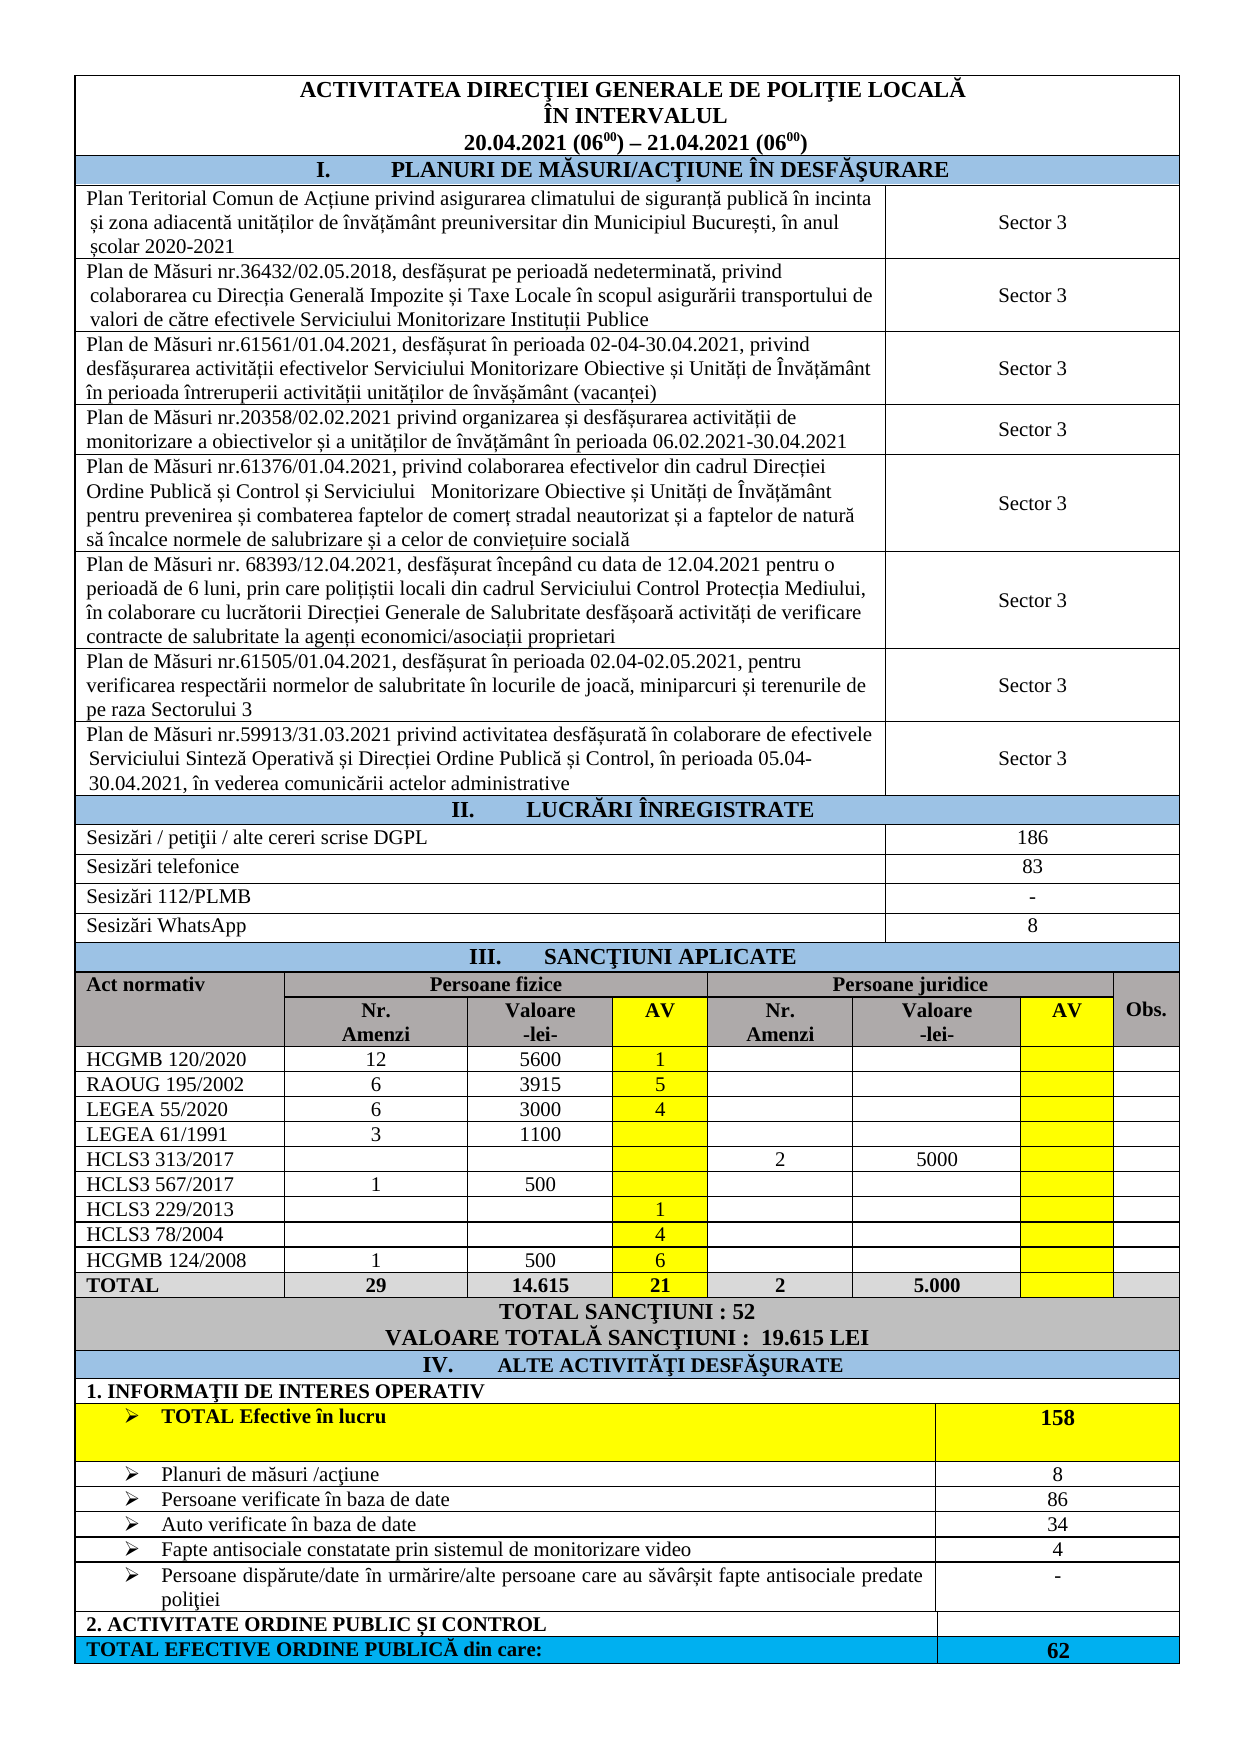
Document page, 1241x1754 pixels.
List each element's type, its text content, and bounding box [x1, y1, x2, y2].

table_cell [1021, 1072, 1113, 1096]
table_cell [1114, 1147, 1179, 1171]
table_cell SANCŢIUNI APLICATE [76, 943, 1179, 971]
table_cell [1021, 1273, 1113, 1297]
table_cell 5600 [468, 1047, 612, 1071]
table_cell [708, 1072, 852, 1096]
table_cell Plan de Măsuri nr.61505/01.04.2021, desfășurat în perioada 02.04-02.05.2021, pentru verificarea respectării normelor de salubritate în locurile de joacă, miniparcuri și terenurile de pe raza Sectorului 3 [76, 649, 885, 721]
table_cell Obs. [1114, 973, 1179, 1046]
table_cell [1114, 1273, 1179, 1297]
table_cell 6 [285, 1072, 467, 1096]
table_cell Plan de Măsuri nr. 68393/12.04.2021, desfășurat începând cu data de 12.04.2021 pentru o perioadă de 6 luni, prin care polițiștii locali din cadrul Serviciului Control Protecția Mediului, în colaborare cu lucrătorii Direcției Generale de Salubritate desfășoară activități de verificare contracte de salubritate la agenți economici/asociații proprietari [76, 552, 885, 648]
table_cell [468, 1147, 612, 1171]
table_cell [1021, 1122, 1113, 1146]
table_cell [853, 1197, 1020, 1221]
table_cell Sector 3 [886, 722, 1179, 794]
table_cell TOTAL [76, 1273, 284, 1297]
table_cell 86 [936, 1487, 1179, 1511]
table_cell [1114, 1197, 1179, 1221]
table_cell 2 [708, 1147, 852, 1171]
table_cell Valoare -lei- [468, 998, 612, 1046]
table_cell 2. ACTIVITATE ORDINE PUBLIC ȘI CONTROL [76, 1612, 937, 1636]
table_cell - [936, 1563, 1179, 1611]
table_cell LUCRĂRI ÎNREGISTRATE [76, 796, 1179, 824]
table_cell HCLS3 567/2017 [76, 1172, 284, 1196]
table_cell Auto verificate în baza de date [76, 1512, 935, 1536]
table_cell 83 [886, 855, 1179, 883]
table_cell [285, 1223, 467, 1246]
table_cell Persoane fizice [285, 973, 707, 996]
table_cell 4 [613, 1097, 707, 1121]
table_cell 5 [613, 1072, 707, 1096]
table_cell RAOUG 195/2002 [76, 1072, 284, 1096]
table_cell AV [1021, 998, 1113, 1046]
table_cell 158 [936, 1404, 1179, 1461]
table_cell 14.615 [468, 1273, 612, 1297]
table_cell Sesizări / petiţii / alte cereri scrise DGPL [76, 825, 885, 853]
table_cell HCGMB 120/2020 [76, 1047, 284, 1071]
table_cell TOTAL Efective ȋn lucru [76, 1404, 935, 1461]
table_cell 1 [285, 1172, 467, 1196]
table_cell Sector 3 [886, 186, 1179, 258]
table_cell 4 [936, 1538, 1179, 1561]
table_cell [708, 1197, 852, 1221]
table_cell TOTAL EFECTIVE ORDINE PUBLICĂ din care: [76, 1637, 937, 1663]
table_cell LEGEA 61/1991 [76, 1122, 284, 1146]
table_cell TOTAL SANCŢIUNI : 52 VALOARE TOTALĂ SANCŢIUNI : 19.615 LEI [76, 1298, 1179, 1350]
table_cell ALTE ACTIVITĂŢI DESFĂŞURATE [76, 1351, 1179, 1378]
table_cell [708, 1223, 852, 1246]
table_cell 34 [936, 1512, 1179, 1536]
table_cell Planuri de măsuri /acţiune [76, 1462, 935, 1486]
table_cell Act normativ [76, 973, 284, 1046]
table_cell Persoane dispărute/date ȋn urmărire/alte persoane care au săvârșit fapte antisociale predate poliţiei [76, 1563, 935, 1611]
table_cell [853, 1072, 1020, 1096]
table_cell PLANURI DE MĂSURI/ACŢIUNE ÎN DESFĂŞURARE [76, 156, 1179, 184]
table_cell 1 [613, 1047, 707, 1071]
table_cell [1114, 1223, 1179, 1246]
table_cell Sesizări WhatsApp [76, 914, 885, 942]
table_cell [853, 1172, 1020, 1196]
table_cell AV [613, 998, 707, 1046]
table_cell [1114, 1047, 1179, 1071]
table_cell 500 [468, 1172, 612, 1196]
table_cell [468, 1197, 612, 1221]
table_cell [853, 1122, 1020, 1146]
table_cell Valoare -lei- [853, 998, 1020, 1046]
table_cell [708, 1097, 852, 1121]
table_header ACTIVITATEA DIRECŢIEI GENERALE DE POLIŢIE LOCALĂ ÎN INTERVALUL 20.04.2021 (0600) – 21.04.2021 (0600) [76, 76, 1179, 155]
table_cell [938, 1612, 1179, 1636]
table_cell 1. INFORMAŢII DE INTERES OPERATIV [76, 1379, 1179, 1403]
table_cell Plan de Măsuri nr.36432/02.05.2018, desfășurat pe perioadă nedeterminată, privind colaborarea cu Direcția Generală Impozite și Taxe Locale în scopul asigurării transportului de valori de către efectivele Serviciului Monitorizare Instituții Publice [76, 259, 885, 331]
table_cell Sector 3 [886, 455, 1179, 551]
table_cell [613, 1122, 707, 1146]
table_cell HCGMB 124/2008 [76, 1248, 284, 1272]
table_cell - [886, 884, 1179, 912]
table_cell [1021, 1147, 1113, 1171]
table_cell HCLS3 78/2004 [76, 1223, 284, 1246]
table_cell 1 [613, 1197, 707, 1221]
table_cell Sector 3 [886, 552, 1179, 648]
table_cell 6 [285, 1097, 467, 1121]
table_cell 1100 [468, 1122, 612, 1146]
table_cell [708, 1122, 852, 1146]
table_cell [1114, 1248, 1179, 1272]
table_cell Fapte antisociale constatate prin sistemul de monitorizare video [76, 1538, 935, 1561]
table_cell [1114, 1072, 1179, 1096]
table_cell Plan de Măsuri nr.61561/01.04.2021, desfășurat în perioada 02-04-30.04.2021, privind desfășurarea activității efectivelor Serviciului Monitorizare Obiective și Unități de Învățământ în perioada întreruperii activității unităților de învășământ (vacanței) [76, 332, 885, 404]
table_cell HCLS3 229/2013 [76, 1197, 284, 1221]
table_cell 5000 [853, 1147, 1020, 1171]
table_cell 186 [886, 825, 1179, 853]
table_cell 12 [285, 1047, 467, 1071]
table_cell Persoane juridice [708, 973, 1113, 996]
table_cell [1021, 1223, 1113, 1246]
table_cell [708, 1172, 852, 1196]
table_cell Plan de Măsuri nr.20358/02.02.2021 privind organizarea și desfășurarea activității de monitorizare a obiectivelor și a unităților de învățământ în perioada 06.02.2021-30.04.2021 [76, 405, 885, 453]
table_cell Persoane verificate în baza de date [76, 1487, 935, 1511]
table_cell 4 [613, 1223, 707, 1246]
table_cell [708, 1047, 852, 1071]
table_cell [1021, 1047, 1113, 1071]
table_cell [613, 1172, 707, 1196]
table_cell 3000 [468, 1097, 612, 1121]
table_cell [1021, 1097, 1113, 1121]
table_cell [853, 1047, 1020, 1071]
table_cell Nr. Amenzi [708, 998, 852, 1046]
table_cell 8 [936, 1462, 1179, 1486]
table_cell Plan de Măsuri nr.61376/01.04.2021, privind colaborarea efectivelor din cadrul Direcției Ordine Publică și Control și Serviciului Monitorizare Obiective și Unități de Învățământ pentru prevenirea și combaterea faptelor de comerț stradal neautorizat și a faptelor de natură să încalce normele de salubrizare și a celor de conviețuire socială [76, 455, 885, 551]
table_cell 29 [285, 1273, 467, 1297]
table_cell [1114, 1172, 1179, 1196]
table_cell HCLS3 313/2017 [76, 1147, 284, 1171]
table_cell 62 [938, 1637, 1179, 1663]
table_cell Sector 3 [886, 405, 1179, 453]
table_cell 21 [613, 1273, 707, 1297]
table_cell 6 [613, 1248, 707, 1272]
table_cell [613, 1147, 707, 1171]
table_cell 500 [468, 1248, 612, 1272]
table_cell 1 [285, 1248, 467, 1272]
table_cell 2 [708, 1273, 852, 1297]
table_cell [708, 1248, 852, 1272]
table_cell [285, 1197, 467, 1221]
table_cell Plan Teritorial Comun de Acțiune privind asigurarea climatului de siguranță publică în incinta și zona adiacentă unităților de învățământ preuniversitar din Municipiul București, în anul școlar 2020-2021 [76, 186, 885, 258]
table_cell [1114, 1097, 1179, 1121]
table_cell Nr. Amenzi [285, 998, 467, 1046]
table_cell [1114, 1122, 1179, 1146]
table_cell [853, 1248, 1020, 1272]
table_cell Sector 3 [886, 259, 1179, 331]
table_cell Sector 3 [886, 332, 1179, 404]
table_cell Sesizări 112/PLMB [76, 884, 885, 912]
table_cell [285, 1147, 467, 1171]
table_cell Sesizări telefonice [76, 855, 885, 883]
table_cell [1021, 1197, 1113, 1221]
table_cell Sector 3 [886, 649, 1179, 721]
table_cell 3 [285, 1122, 467, 1146]
table_cell [853, 1097, 1020, 1121]
table_cell [468, 1223, 612, 1246]
table_cell Plan de Măsuri nr.59913/31.03.2021 privind activitatea desfășurată în colaborare de efectivele Serviciului Sinteză Operativă și Direcției Ordine Publică și Control, în perioada 05.04-30.04.2021, în vederea comunicării actelor administrative [76, 722, 885, 794]
table_cell 8 [886, 914, 1179, 942]
table_cell [1021, 1172, 1113, 1196]
table_cell [853, 1223, 1020, 1246]
table_cell [1021, 1248, 1113, 1272]
table_cell 5.000 [853, 1273, 1020, 1297]
table_cell LEGEA 55/2020 [76, 1097, 284, 1121]
table_cell 3915 [468, 1072, 612, 1096]
